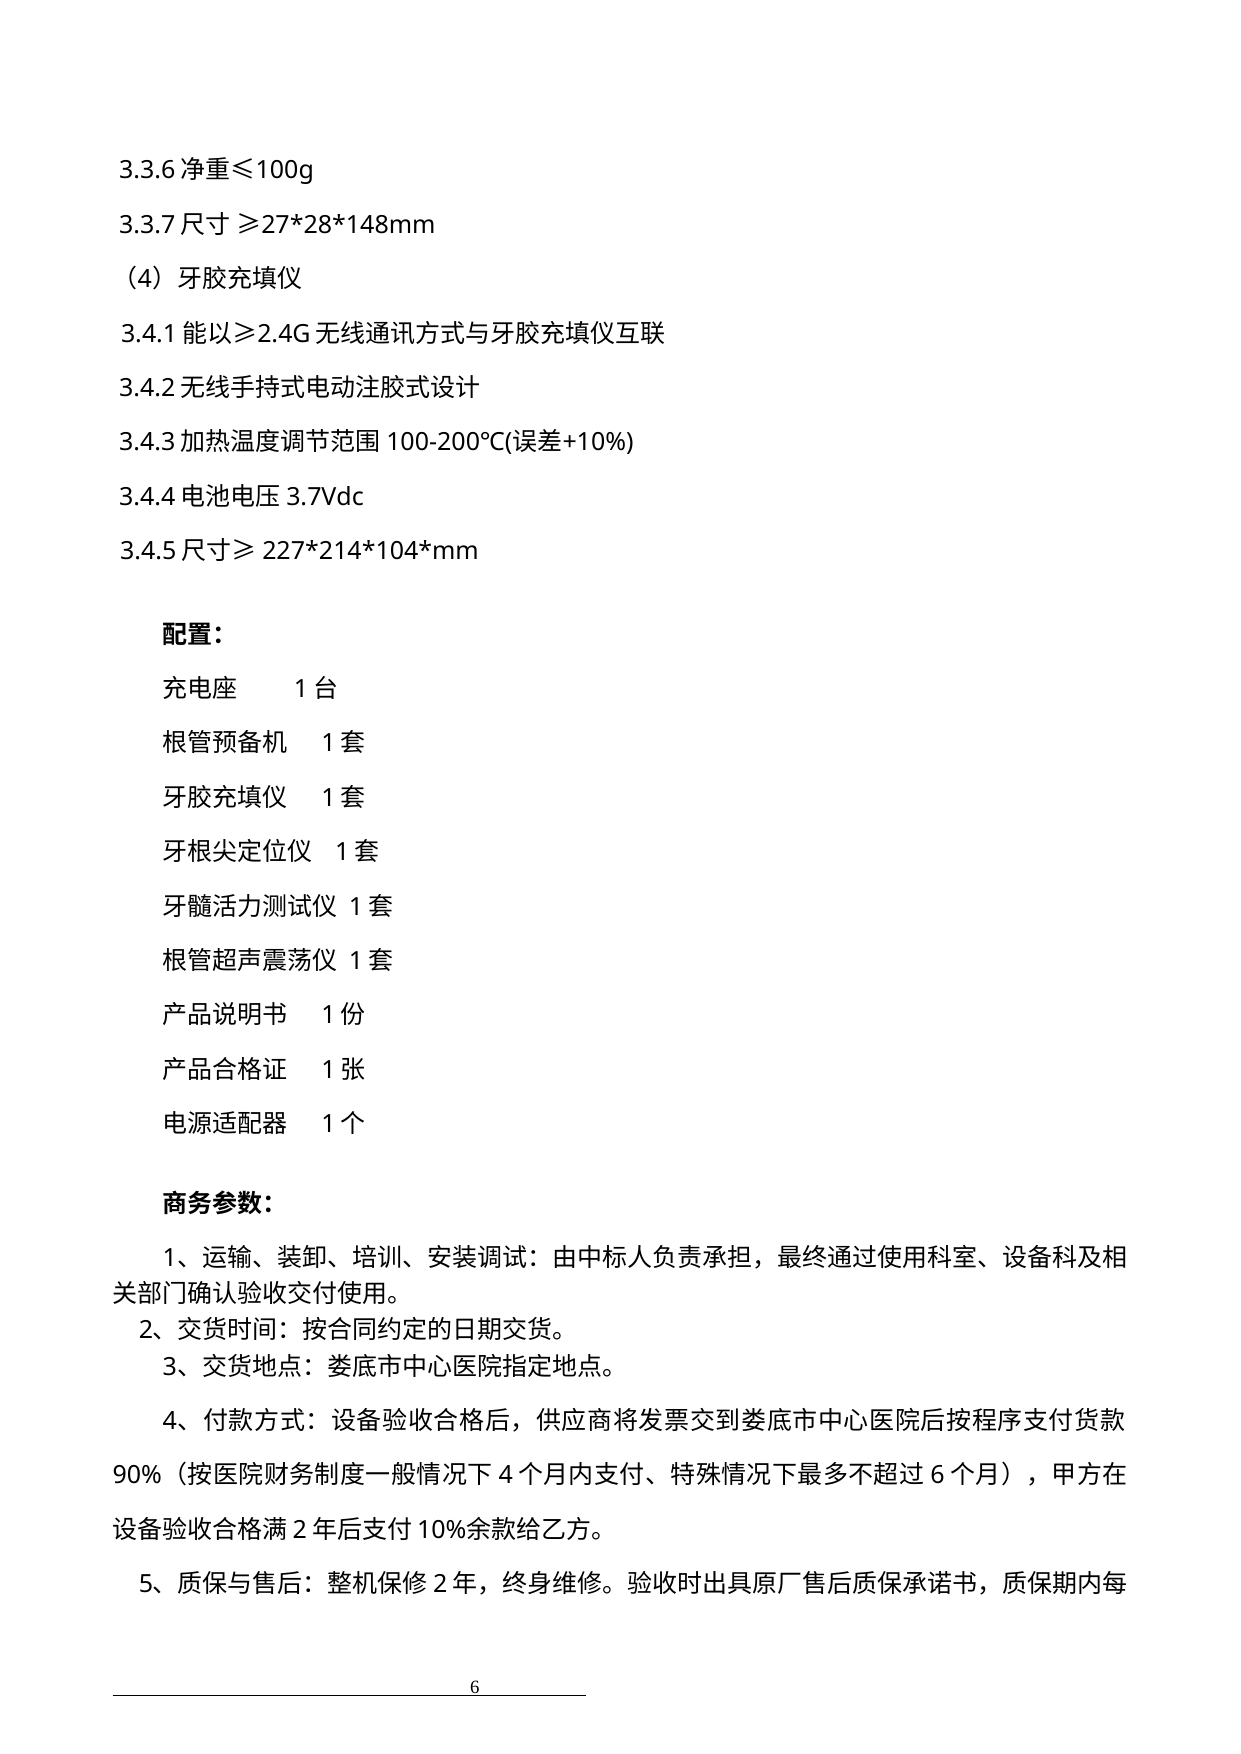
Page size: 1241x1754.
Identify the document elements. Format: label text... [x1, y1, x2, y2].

text 3.4.5尺寸≥ 227*214*104*mm [112, 531, 1128, 567]
text 牙髓活力测试仪 1套 [112, 886, 1128, 922]
text 3.4.2无线手持式电动注胶式设计 [112, 367, 1128, 404]
text 牙根尖定位仪 1套 [112, 832, 1128, 868]
text 3.4.4电池电压 3.7Vdc [112, 476, 1128, 512]
text 3.3.6净重≤100g [112, 150, 1128, 186]
text 充电座 1台 [112, 668, 1128, 705]
text 产品说明书 1份 [112, 995, 1128, 1031]
text 电源适配器 1个 [112, 1103, 1128, 1140]
text 牙胶充填仪 1套 [112, 777, 1128, 813]
text 产品合格证 1张 [112, 1049, 1128, 1085]
subtitle 配置： [112, 614, 1128, 650]
text 3.4.3加热温度调节范围 100-200℃(误差+10%) [112, 422, 1128, 458]
subtitle 商务参数： [112, 1183, 1128, 1219]
text 3.3.7尺寸 ≥27*28*148mm [112, 204, 1128, 241]
text 1、运输、装卸、培训、安装调试：由中标人负责承担，最终通过使用科室、设备科及相关部门确认验收交付使用。 2、交货时间：按合同约定的日期交货。 [112, 1237, 1128, 1346]
list 3、交货地点：娄底市中心医院指定地点。 [112, 1346, 1128, 1382]
text 根管超声震荡仪 1套 [112, 940, 1128, 977]
text 根管预备机 1套 [112, 723, 1128, 759]
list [112, 1401, 1128, 1600]
text 3.4.1能以≥2.4G无线通讯方式与牙胶充填仪互联 [112, 313, 1128, 349]
text （4）牙胶充填仪 [112, 259, 1128, 295]
